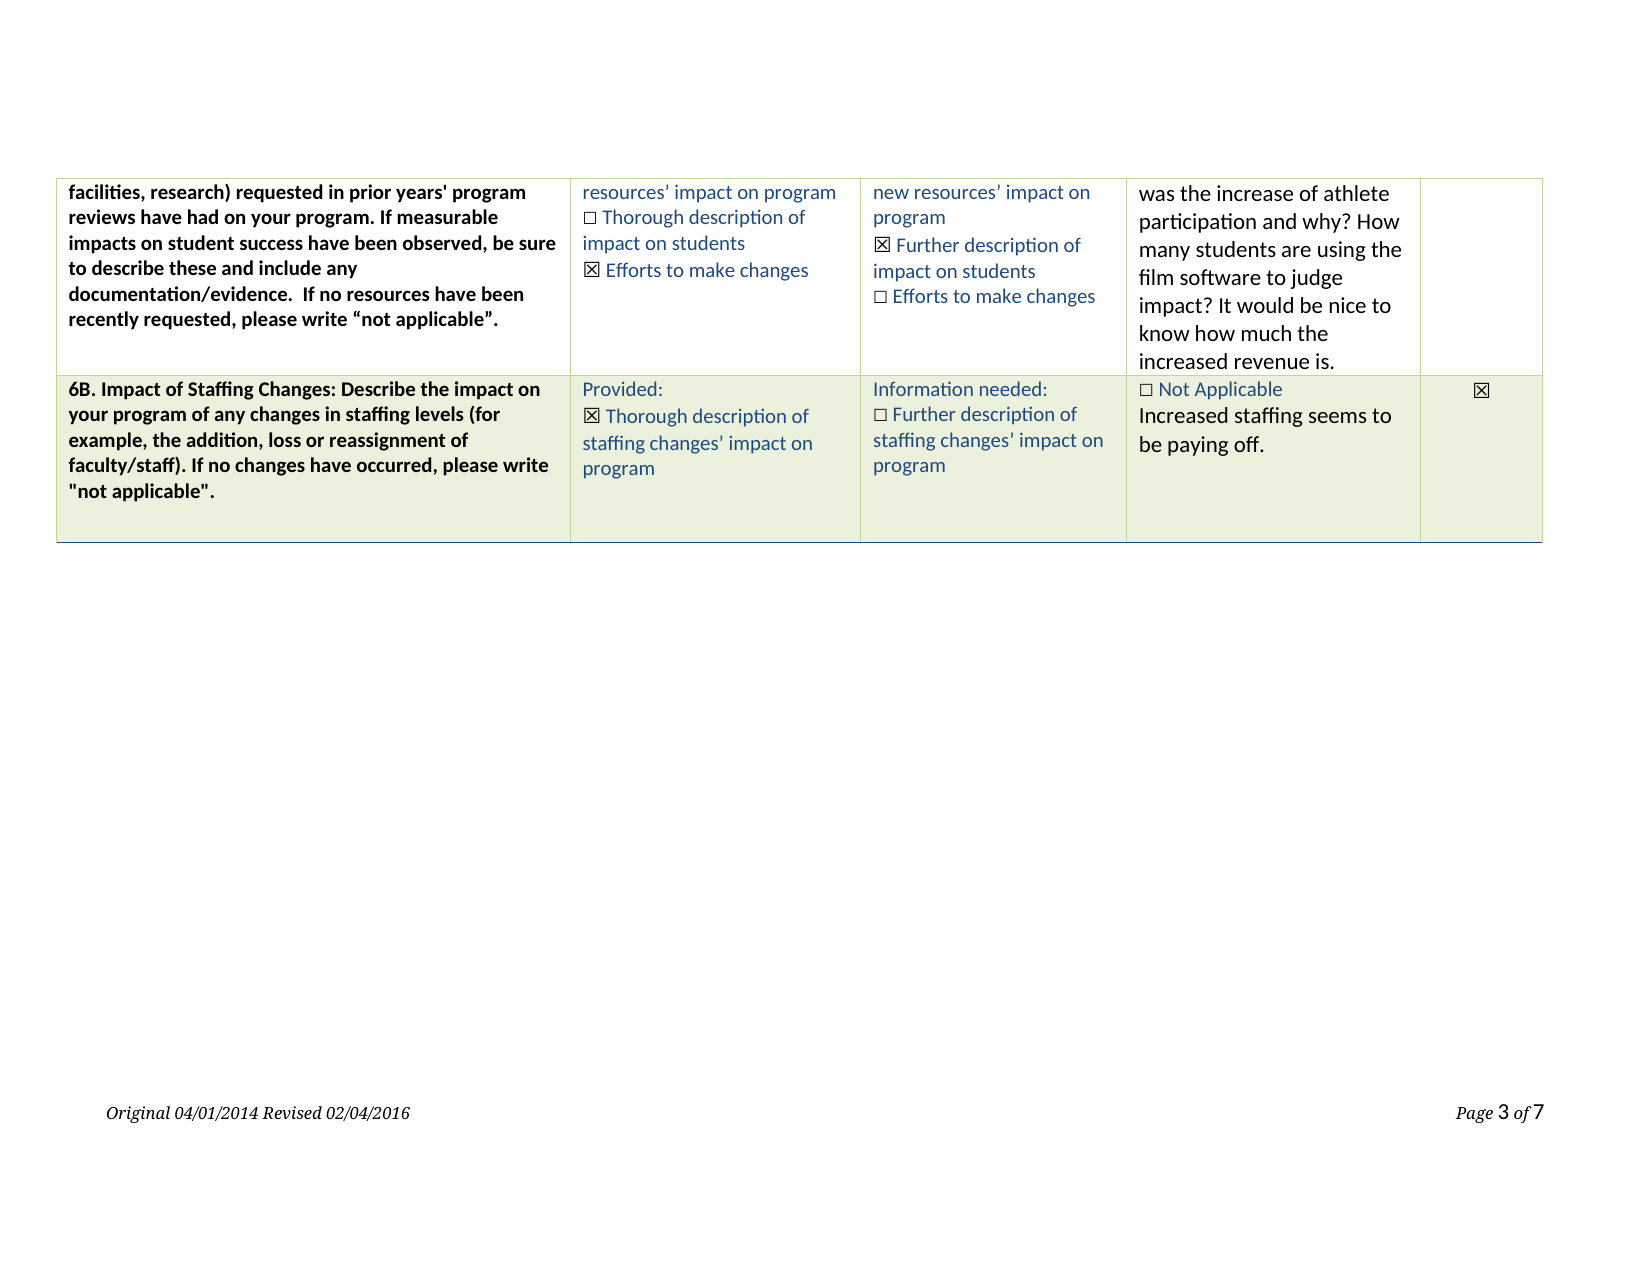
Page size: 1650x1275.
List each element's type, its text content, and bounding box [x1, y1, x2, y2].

table_cell 6B. Impact of Staffing Changes: Describe the impact on your program of any changes in staffing levels (for example, the addition, loss or reassignment of faculty/staff). If no changes have occurred, please write "not applicable". [57, 376, 570, 542]
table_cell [861, 179, 1126, 375]
table_cell [1421, 376, 1542, 542]
table_cell Not Applicable [1127, 179, 1420, 375]
table_cell [1421, 179, 1542, 375]
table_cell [57, 179, 570, 375]
table_cell Information needed: Further description of staffing changes’ impact on program [861, 376, 1126, 542]
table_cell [571, 179, 860, 375]
table_cell Provided: Thorough description of staffing changes’ impact on program [571, 376, 860, 542]
table_cell Not Applicable [1127, 376, 1420, 542]
